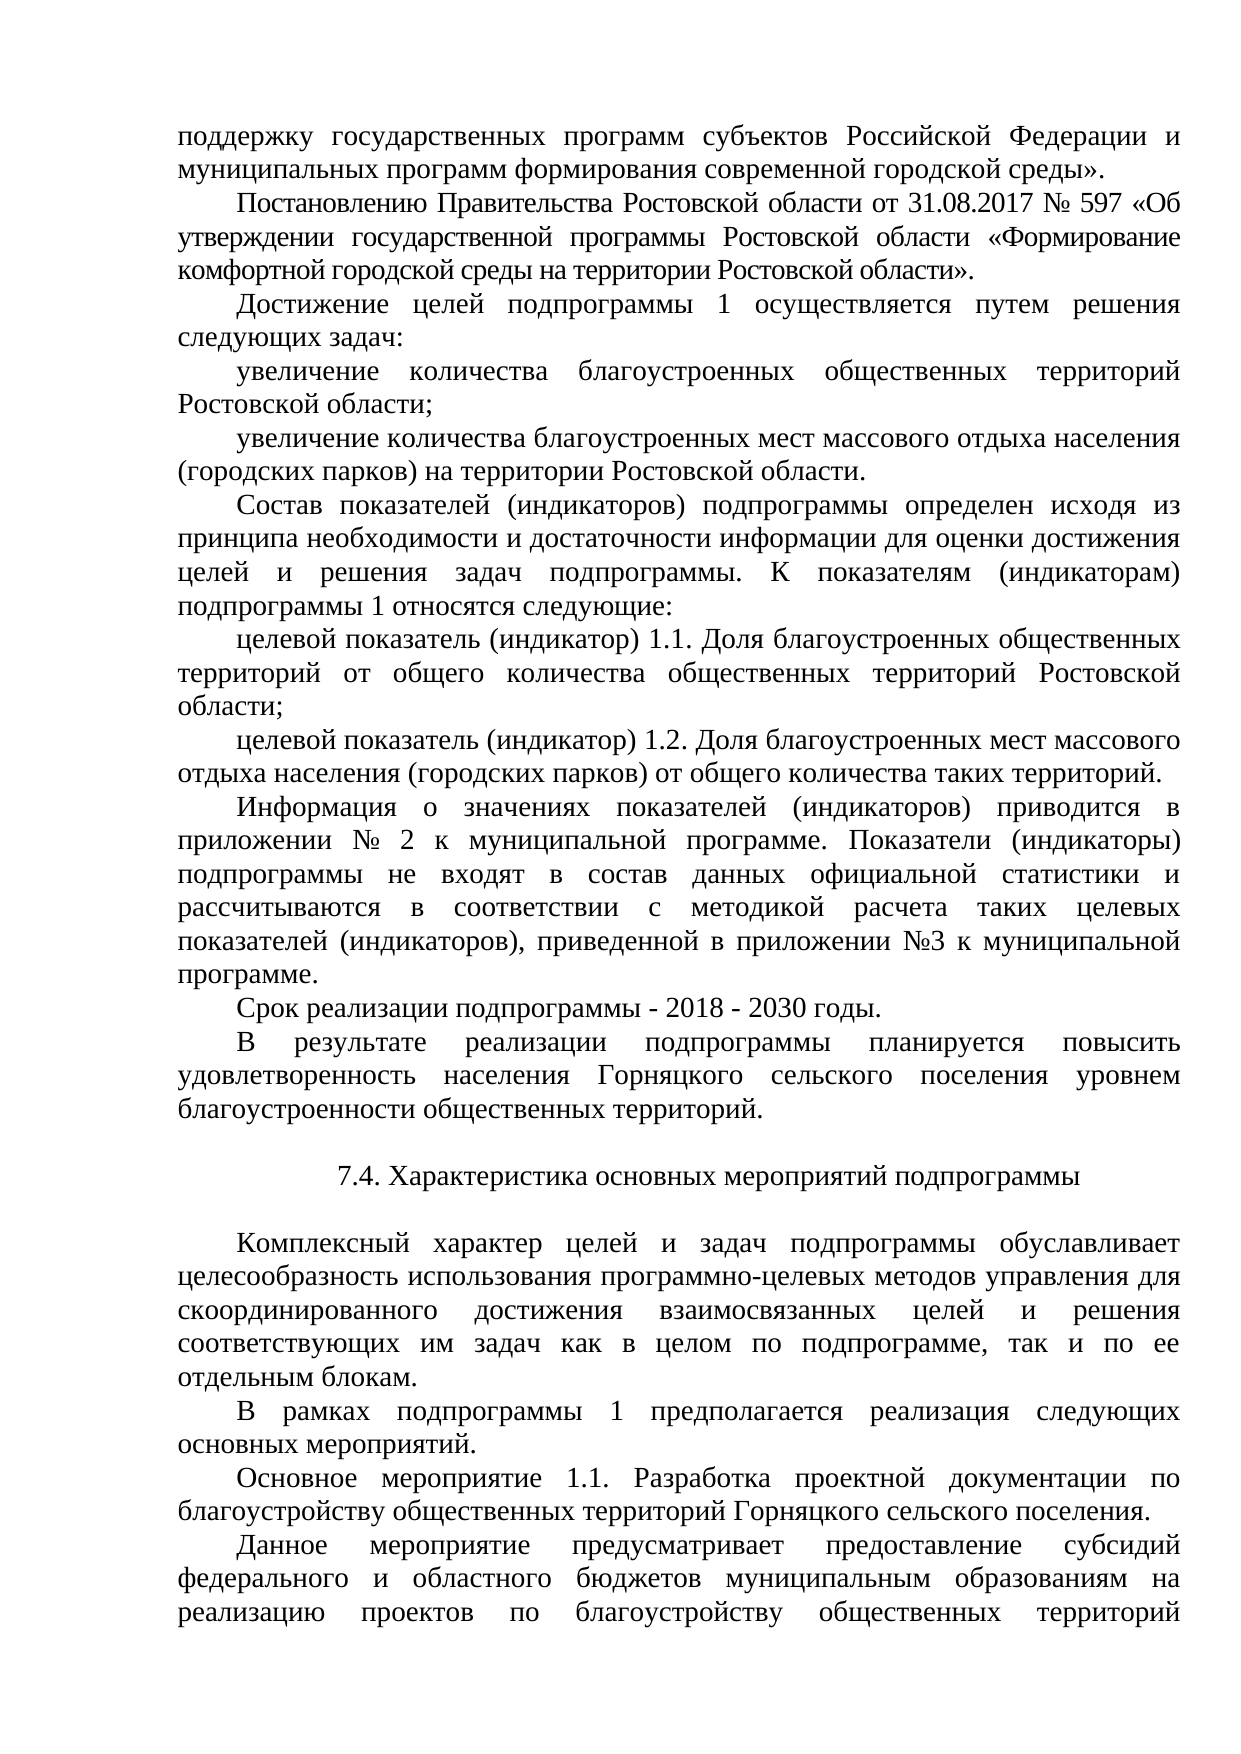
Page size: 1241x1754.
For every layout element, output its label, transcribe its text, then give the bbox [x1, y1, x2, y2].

text В рамках подпрограммы 1 предполагается реализация следующих основных мероприятий. [177, 1393, 1181, 1460]
text Постановлению Правительства Ростовской области от 31.08.2017 № 597 «Об утверждении государственной программы Ростовской области «Формирование комфортной городской среды на территории Ростовской области». [177, 185, 1181, 286]
text целевой показатель (индикатор) 1.1. Доля благоустроенных общественных территорий от общего количества общественных территорий Ростовской области; [177, 621, 1181, 722]
text В результате реализации подпрограммы планируется повысить удовлетворенность населения Горняцкого сельского поселения уровнем благоустроенности общественных территорий. [177, 1024, 1181, 1124]
text целевой показатель (индикатор) 1.2. Доля благоустроенных мест массового отдыха населения (городских парков) от общего количества таких территорий. [177, 722, 1181, 789]
text Основное мероприятие 1.1. Разработка проектной документации по благоустройству общественных территорий Горняцкого сельского поселения. [177, 1460, 1181, 1527]
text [177, 118, 1181, 185]
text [177, 1527, 1181, 1627]
text Состав показателей (индикаторов) подпрограммы определен исходя из принципа необходимости и достаточности информации для оценки достижения целей и решения задач подпрограммы. К показателям (индикаторам) подпрограммы 1 относятся следующие: [177, 487, 1181, 621]
text Срок реализации подпрограммы - 2018 - 2030 годы. [177, 990, 1181, 1024]
text Комплексный характер целей и задач подпрограммы обуславливает целесообразность использования программно-целевых методов управления для скоординированного достижения взаимосвязанных целей и решения соответствующих им задач как в целом по подпрограмме, так и по ее отдельным блокам. [177, 1225, 1181, 1393]
text увеличение количества благоустроенных мест массового отдыха населения (городских парков) на территории Ростовской области. [177, 420, 1181, 487]
text Информация о значениях показателей (индикаторов) приводится в приложении № 2 к муниципальной программе. Показатели (индикаторы) подпрограммы не входят в состав данных официальной статистики и рассчитываются в соответствии с методикой расчета таких целевых показателей (индикаторов), приведенной в приложении №3 к муниципальной программе. [177, 789, 1181, 990]
text 7.4. Характеристика основных мероприятий подпрограммы [177, 1158, 1181, 1191]
text увеличение количества благоустроенных общественных территорий Ростовской области; [177, 353, 1181, 420]
text Достижение целей подпрограммы 1 осуществляется путем решения следующих задач: [177, 286, 1181, 353]
